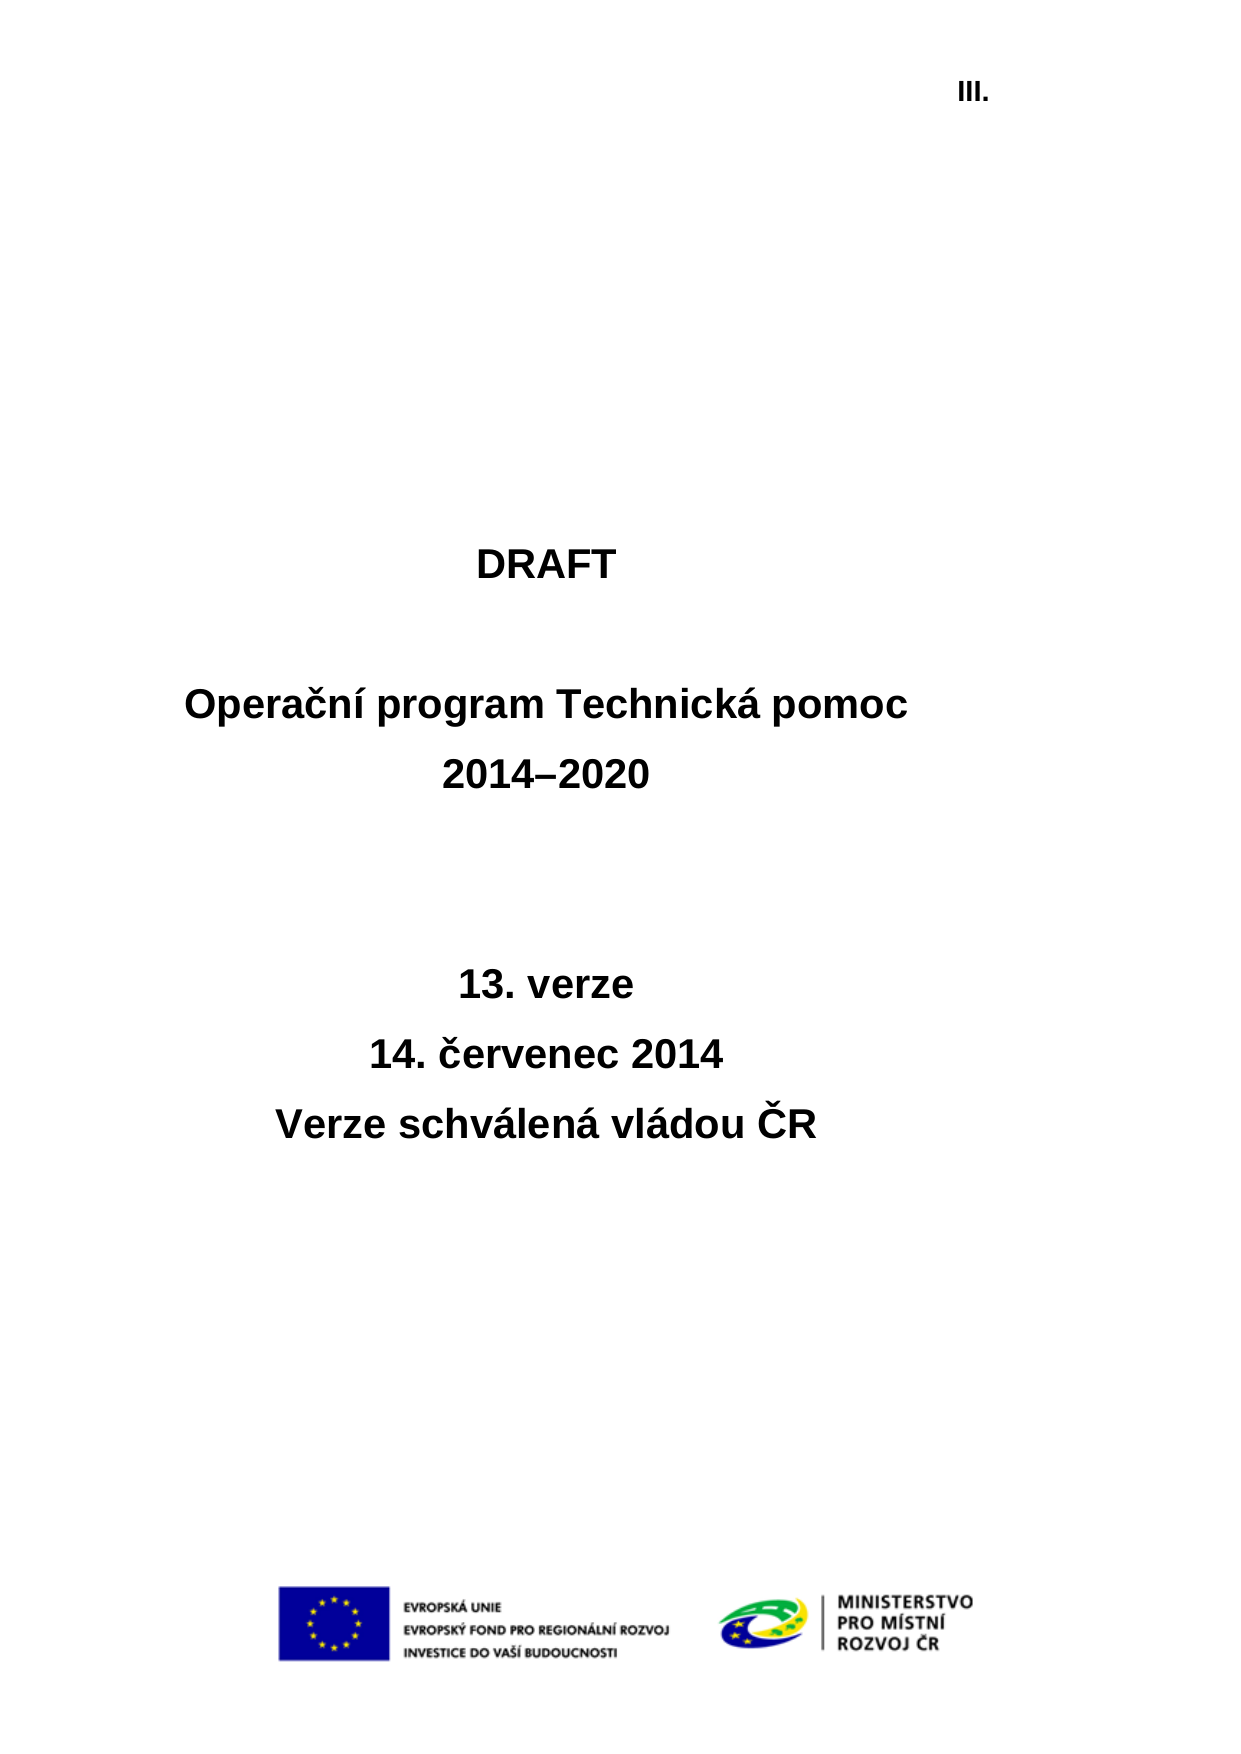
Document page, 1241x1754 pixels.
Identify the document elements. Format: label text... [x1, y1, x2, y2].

picture [103, 1585, 990, 1673]
text 2014–2020 [103, 750, 989, 798]
text Operační program Technická pomoc [103, 680, 989, 728]
text DRAFT [103, 540, 989, 588]
text 13. verze [103, 960, 989, 1008]
text Verze schválená vládou ČR [103, 1100, 989, 1148]
text 14. červenec 2014 [103, 1030, 989, 1078]
